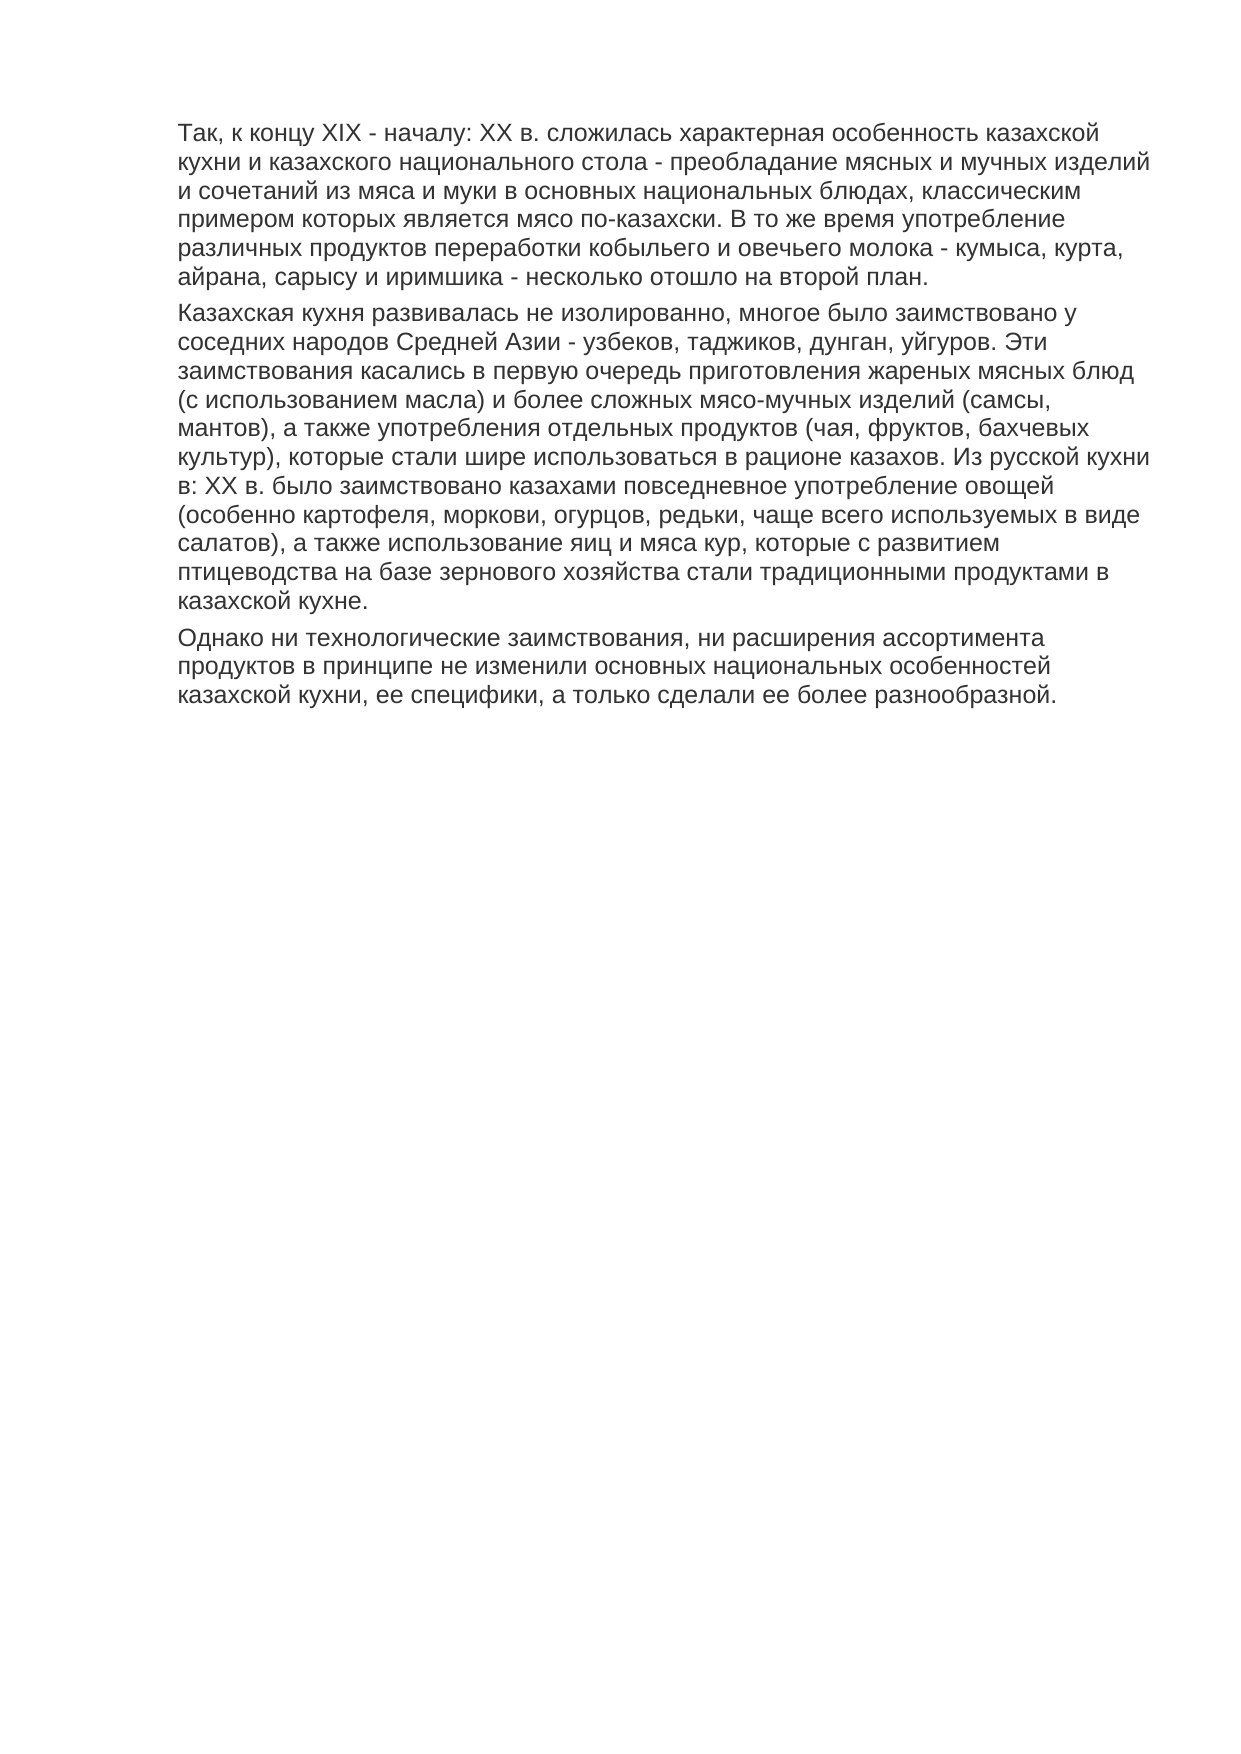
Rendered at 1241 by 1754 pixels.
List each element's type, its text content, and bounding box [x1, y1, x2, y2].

text Так, к концу XIX - началу: ХХ в. сложилась характерная особенность казахской кухни и казахского национального стола - преобладание мясных и мучных изделий и сочетаний из мяса и муки в основных национальных блюдах, классическим примером которых является мясо по-казахски. В то же время употребление различных продуктов переработки кобыльего и овечьего молока - кумыса, курта, айрана, сарысу и иримшика - несколько отошло на второй план. [177, 118, 1152, 291]
text Однако ни технологические заимствования, ни расширения ассортимента продуктов в принципе не изменили основных национальных особенностей казахской кухни, ее специфики, а только сделали ее более разнообразной. [177, 622, 1152, 709]
text Казахская кухня развивалась не изолированно, многое было заимствовано у соседних народов Средней Азии - узбеков, таджиков, дунган, уйгуров. Эти заимствования касались в первую очередь приготовления жареных мясных блюд (с использованием масла) и более сложных мясо-мучных изделий (самсы, мантов), а также употребления отдельных продуктов (чая, фруктов, бахчевых культур), которые стали шире использоваться в рационе казахов. Из русской кухни в: ХХ в. было заимствовано казахами повседневное употребление овощей (особенно картофеля, моркови, огурцов, редьки, чаще всего используемых в виде салатов), а также использование яиц и мяса кур, которые с развитием птицеводства на базе зернового хозяйства стали традиционными продуктами в казахской кухне. [177, 298, 1152, 615]
